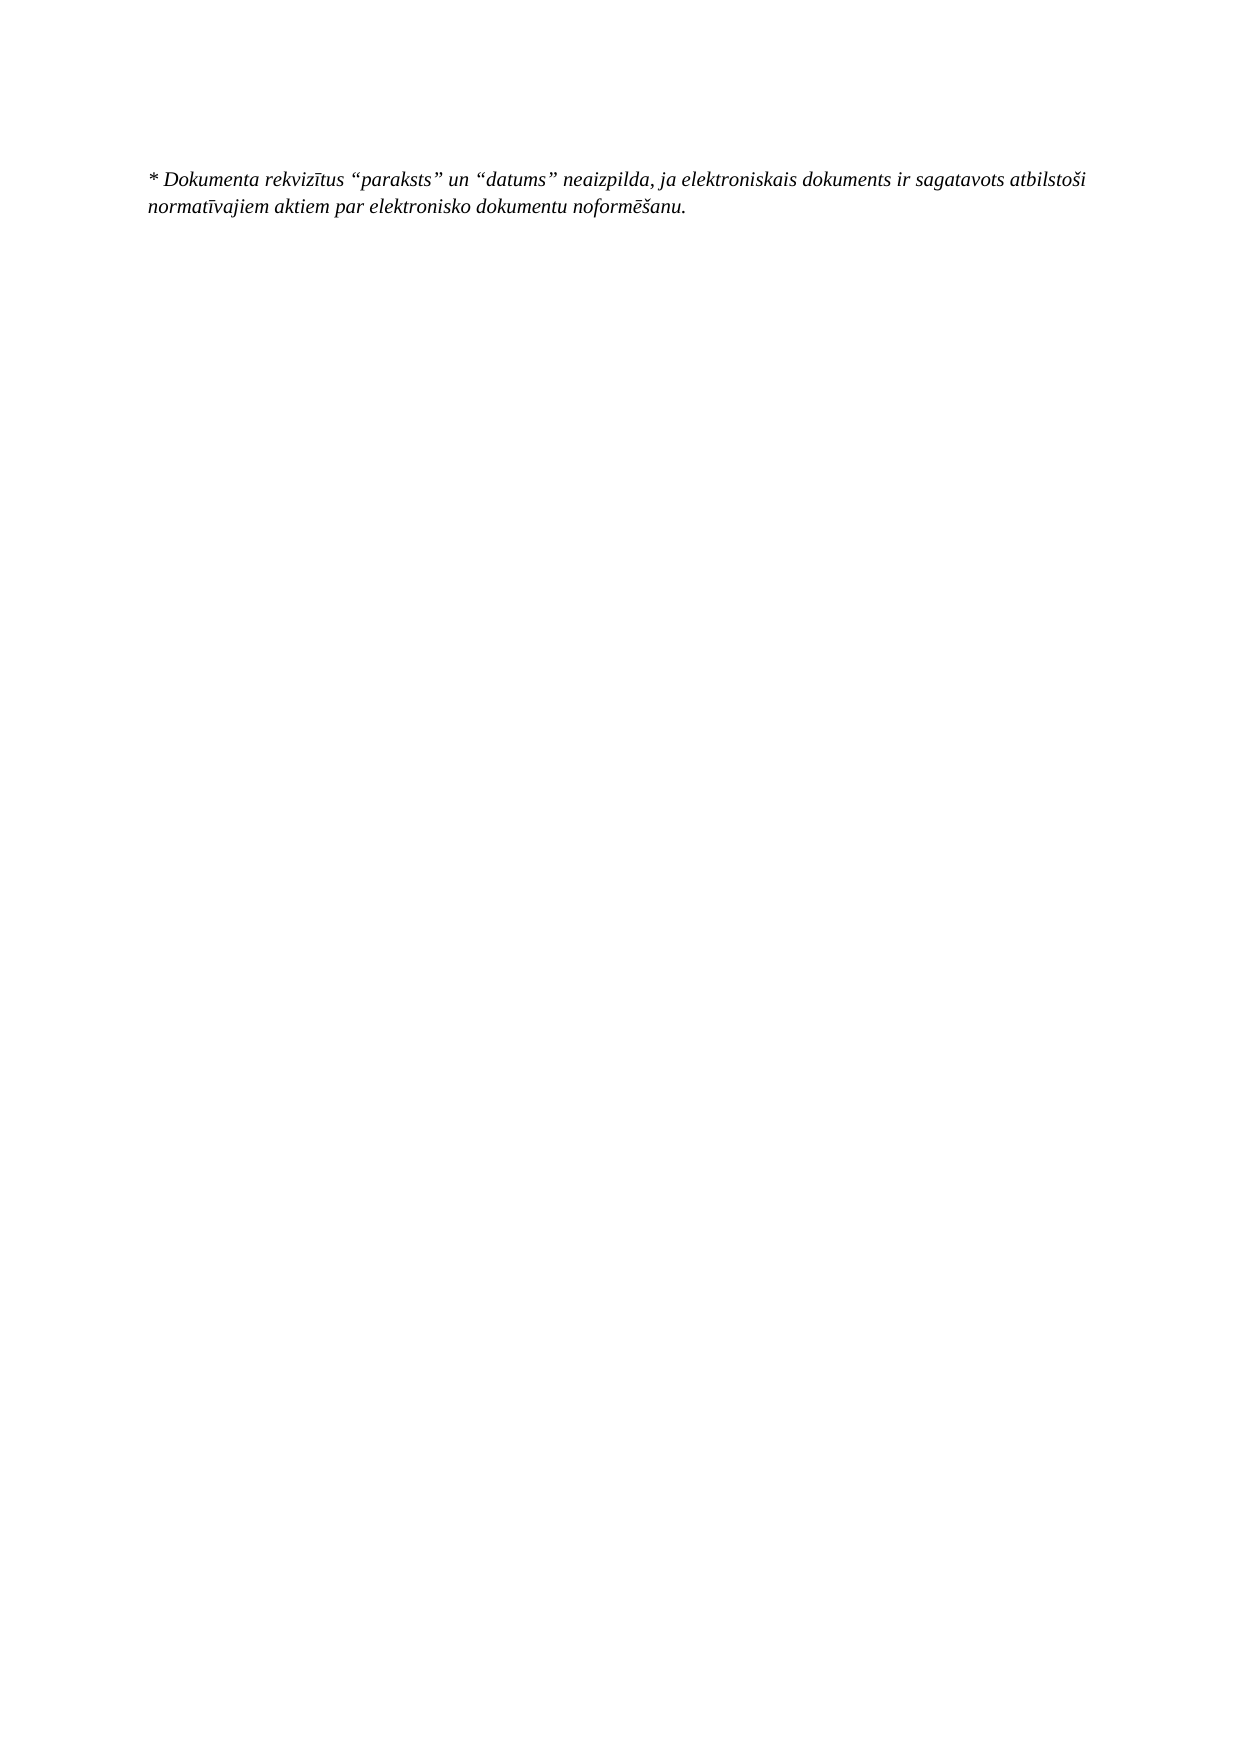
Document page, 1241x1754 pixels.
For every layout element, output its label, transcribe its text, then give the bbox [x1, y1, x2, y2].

text * Dokumenta rekvizītus “paraksts” un “datums” neaizpilda, ja elektroniskais dokuments ir sagatavots atbilstoši normatīvajiem aktiem par elektronisko dokumentu noformēšanu. [148, 167, 1152, 218]
